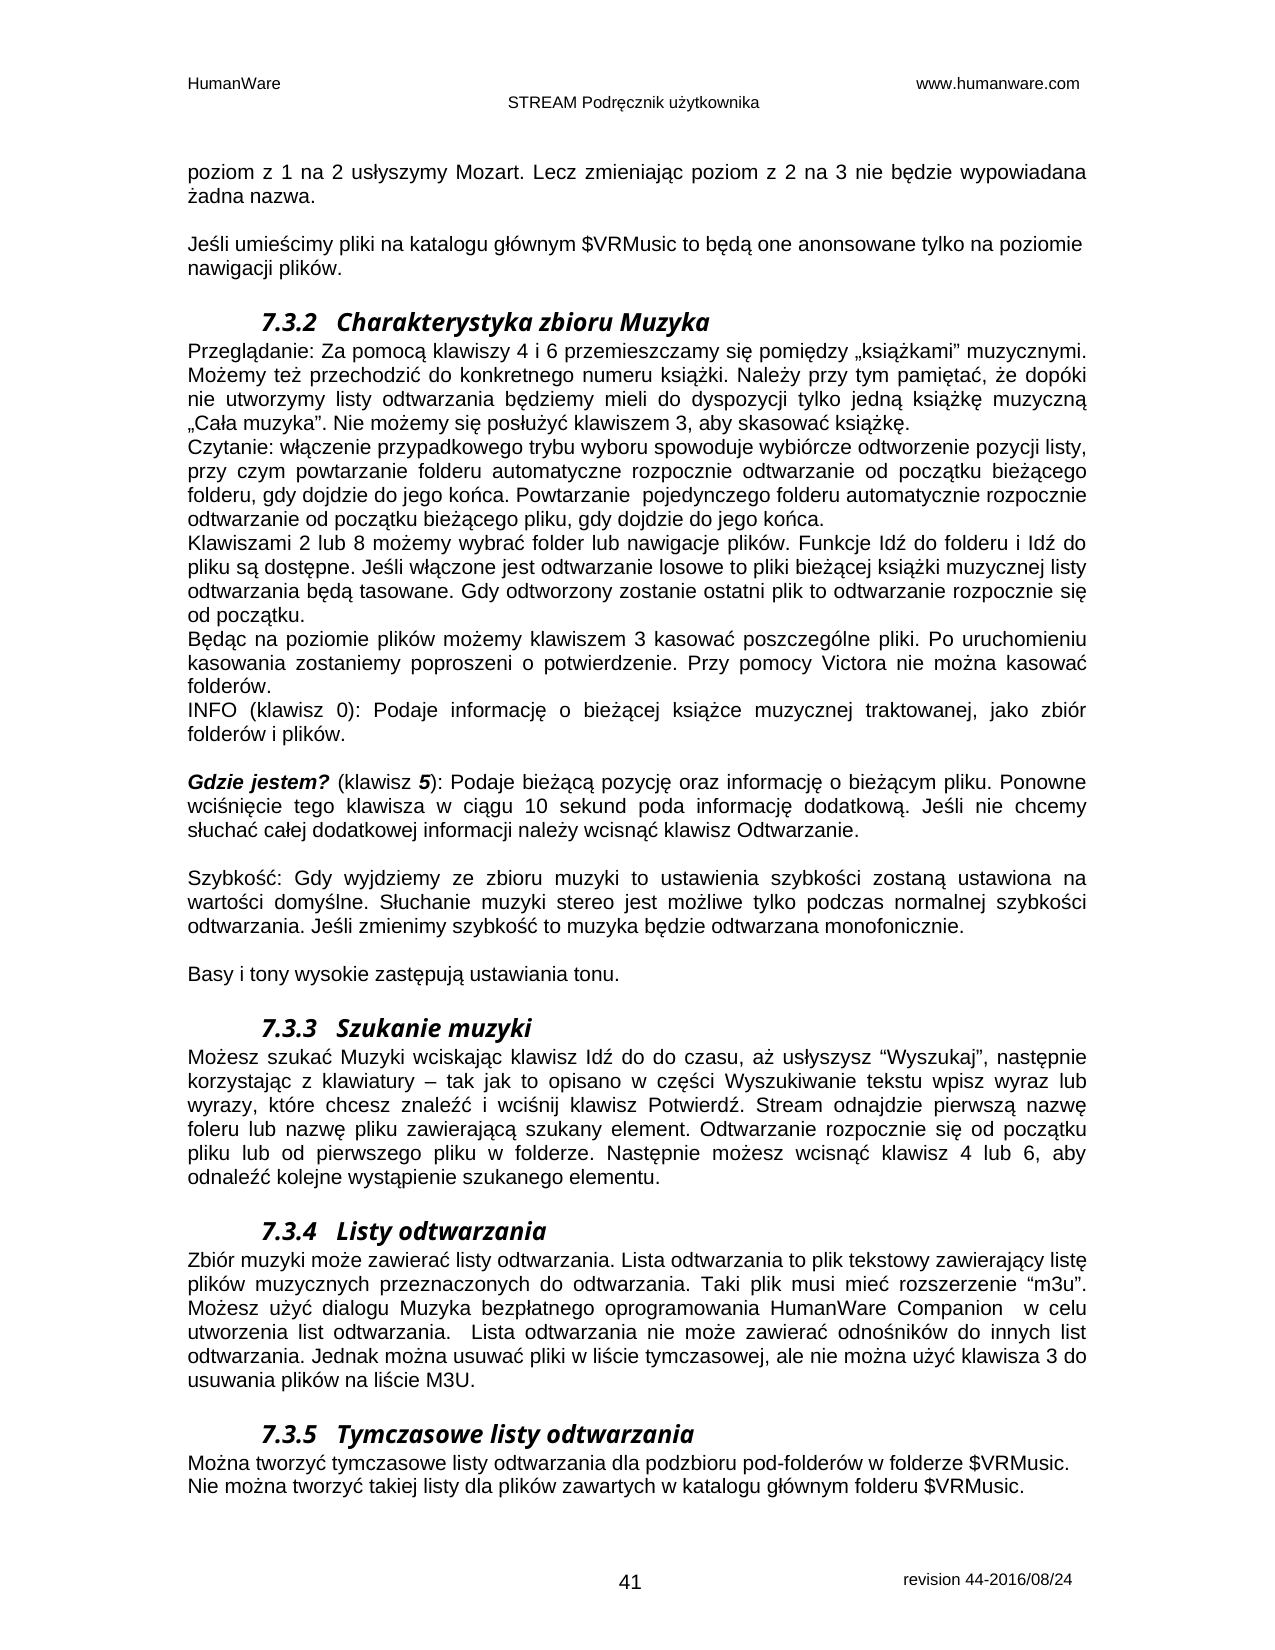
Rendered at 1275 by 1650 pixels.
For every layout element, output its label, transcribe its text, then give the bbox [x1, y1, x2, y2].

text Klawiszami 2 lub 8 możemy wybrać folder lub nawigacje plików. Funkcje Idź do folderu i Idź do pliku są dostępne. Jeśli włączone jest odtwarzanie losowe to pliki bieżącej książki muzycznej listy odtwarzania będą tasowane. Gdy odtworzony zostanie ostatni plik to odtwarzanie rozpocznie się od początku. [187, 531, 1088, 626]
text Możesz szukać Muzyki wciskając klawisz Idź do do czasu, aż usłyszysz “Wyszukaj”, następnie korzystając z klawiatury – tak jak to opisano w części Wyszukiwanie tekstu wpisz wyraz lub wyrazy, które chcesz znaleźć i wciśnij klawisz Potwierdź. Stream odnajdzie pierwszą nazwę foleru lub nazwę pliku zawierającą szukany element. Odtwarzanie rozpocznie się od początku pliku lub od pierwszego pliku w folderze. Następnie możesz wcisnąć klawisz 4 lub 6, aby odnaleźć kolejne wystąpienie szukanego elementu. [187, 1045, 1088, 1188]
text Można tworzyć tymczasowe listy odtwarzania dla podzbioru pod-folderów w folderze $VRMusic. Nie można tworzyć takiej listy dla plików zawartych w katalogu głównym folderu $VRMusic. [187, 1450, 1088, 1498]
text Zbiór muzyki może zawierać listy odtwarzania. Lista odtwarzania to plik tekstowy zawierający listę plików muzycznych przeznaczonych do odtwarzania. Taki plik musi mieć rozszerzenie “m3u”. Możesz użyć dialogu Muzyka bezpłatnego oprogramowania HumanWare Companion w celu utworzenia list odtwarzania. Lista odtwarzania nie może zawierać odnośników do innych list odtwarzania. Jednak można usuwać pliki w liście tymczasowej, ale nie można użyć klawisza 3 do usuwania plików na liście M3U. [187, 1248, 1088, 1391]
text Przeglądanie: Za pomocą klawiszy 4 i 6 przemieszczamy się pomiędzy „książkami” muzycznymi. Możemy też przechodzić do konkretnego numeru książki. Należy przy tym pamiętać, że dopóki nie utworzymy listy odtwarzania będziemy mieli do dyspozycji tylko jedną książkę muzyczną „Cała muzyka”. Nie możemy się posłużyć klawiszem 3, aby skasować książkę. [187, 339, 1088, 435]
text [187, 160, 1088, 208]
text Czytanie: włączenie przypadkowego trybu wyboru spowoduje wybiórcze odtworzenie pozycji listy, przy czym powtarzanie folderu automatyczne rozpocznie odtwarzanie od początku bieżącego folderu, gdy dojdzie do jego końca. Powtarzanie pojedynczego folderu automatycznie rozpocznie odtwarzanie od początku bieżącego pliku, gdy dojdzie do jego końca. [187, 435, 1088, 531]
subtitle Charakterystyka zbioru Muzyka [261, 305, 1088, 339]
subtitle Szukanie muzyki [261, 1011, 1088, 1045]
subtitle Listy odtwarzania [261, 1213, 1088, 1248]
subtitle Tymczasowe listy odtwarzania [261, 1416, 1088, 1450]
text Szybkość: Gdy wyjdziemy ze zbioru muzyki to ustawienia szybkości zostaną ustawiona na wartości domyślne. Słuchanie muzyki stereo jest możliwe tylko podczas normalnej szybkości odtwarzania. Jeśli zmienimy szybkość to muzyka będzie odtwarzana monofonicznie. [187, 866, 1088, 938]
text INFO (klawisz 0): Podaje informację o bieżącej książce muzycznej traktowanej, jako zbiór folderów i plików. [187, 698, 1088, 746]
text Basy i tony wysokie zastępują ustawiania tonu. [187, 962, 1088, 986]
text Będąc na poziomie plików możemy klawiszem 3 kasować poszczególne pliki. Po uruchomieniu kasowania zostaniemy poproszeni o potwierdzenie. Przy pomocy Victora nie można kasować folderów. [187, 626, 1088, 698]
text Gdzie jestem? (klawisz 5): Podaje bieżącą pozycję oraz informację o bieżącym pliku. Ponowne wciśnięcie tego klawisza w ciągu 10 sekund poda informację dodatkową. Jeśli nie chcemy słuchać całej dodatkowej informacji należy wcisnąć klawisz Odtwarzanie. [187, 770, 1088, 842]
text Jeśli umieścimy pliki na katalogu głównym $VRMusic to będą one anonsowane tylko na poziomie nawigacji plików. [187, 232, 1088, 280]
